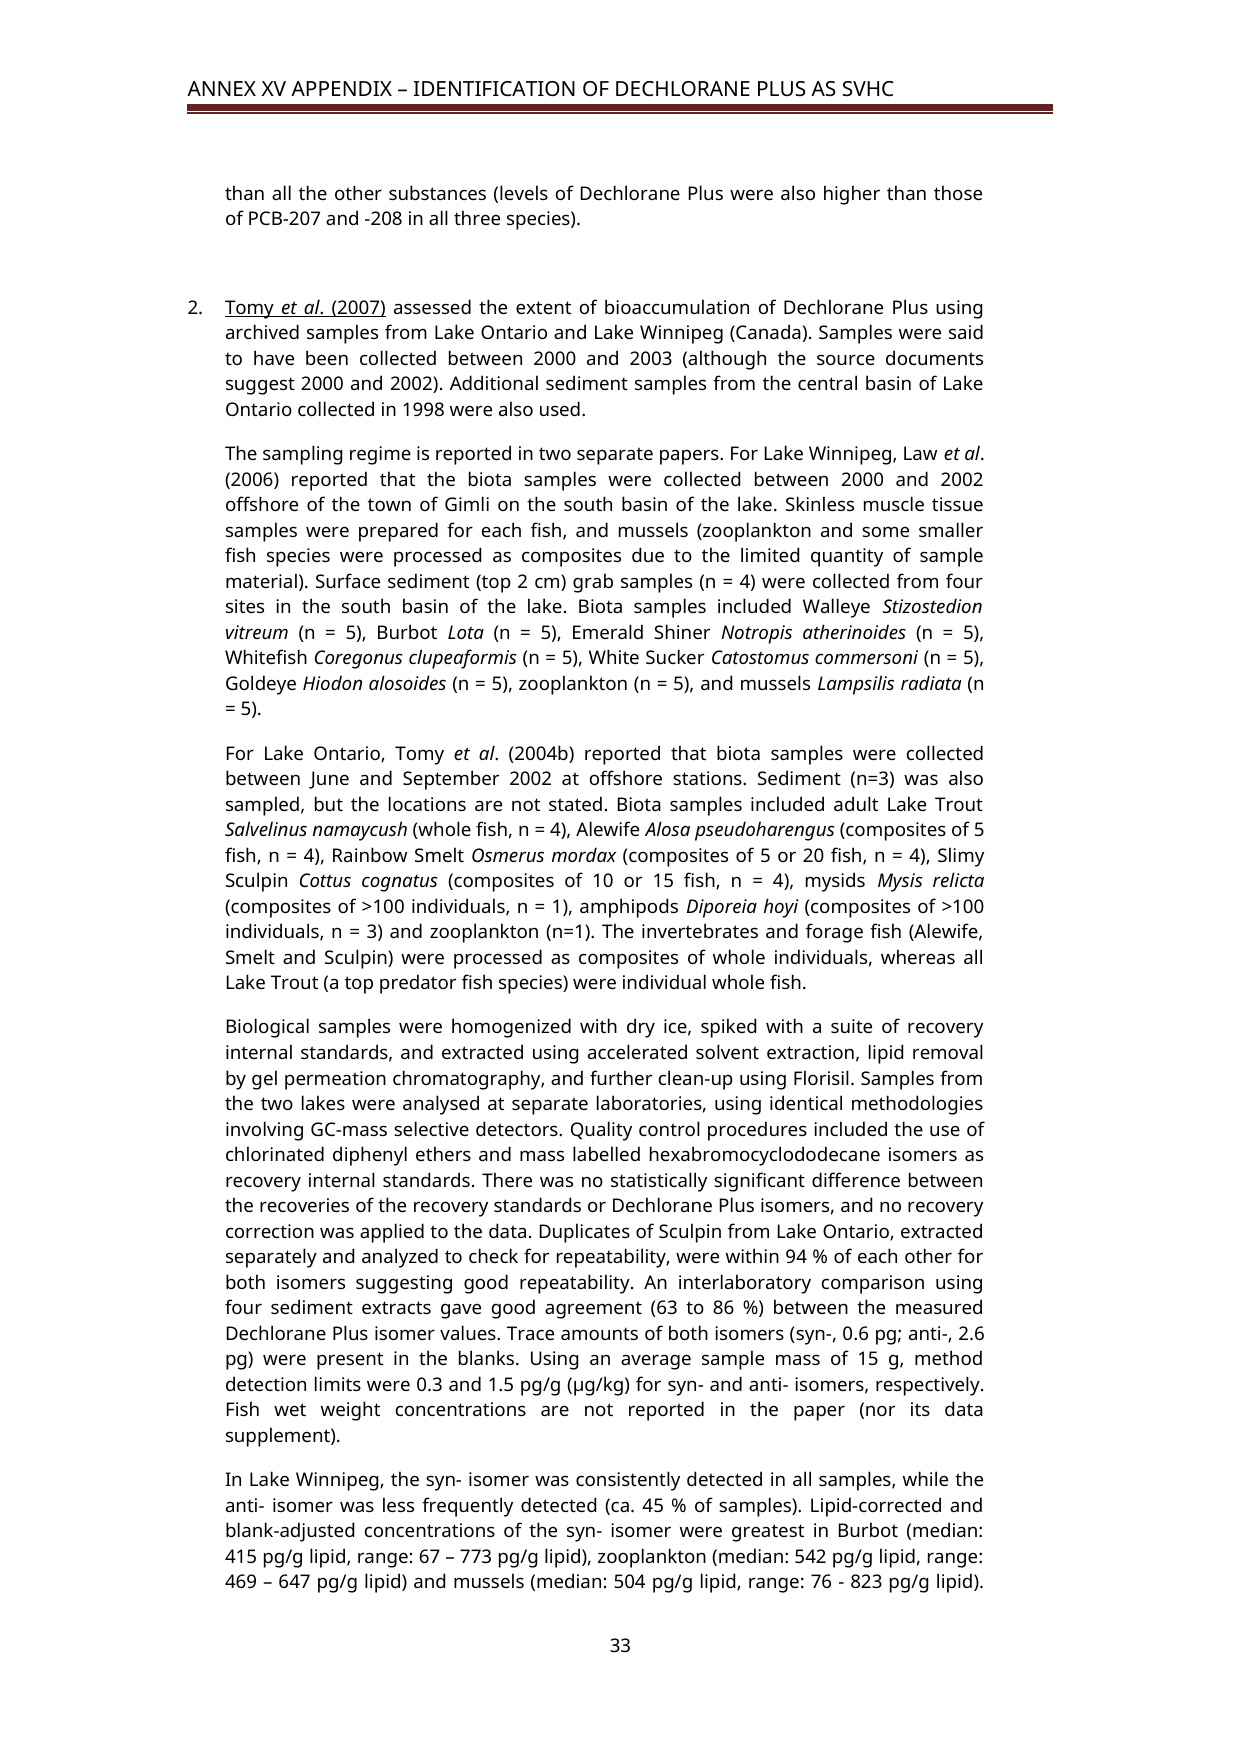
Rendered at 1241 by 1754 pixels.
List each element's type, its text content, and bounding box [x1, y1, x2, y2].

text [225, 1466, 984, 1594]
text Biological samples were homogenized with dry ice, spiked with a suite of recovery internal standards, and extracted using accelerated solvent extraction, lipid removal by gel permeation chromatography, and further clean-up using Florisil. Samples from the two lakes were analysed at separate laboratories, using identical methodologies involving GC-mass selective detectors. Quality control procedures included the use of chlorinated diphenyl ethers and mass labelled hexabromocyclododecane isomers as recovery internal standards. There was no statistically significant difference between the recoveries of the recovery standards or Dechlorane Plus isomers, and no recovery correction was applied to the data. Duplicates of Sculpin from Lake Ontario, extracted separately and analyzed to check for repeatability, were within 94 % of each other for both isomers suggesting good repeatability. An interlaboratory comparison using four sediment extracts gave good agreement (63 to 86 %) between the measured Dechlorane Plus isomer values. Trace amounts of both isomers (syn-, 0.6 pg; anti-, 2.6 pg) were present in the blanks. Using an average sample mass of 15 g, method detection limits were 0.3 and 1.5 pg/g (µg/kg) for syn- and anti- isomers, respectively. Fish wet weight concentrations are not reported in the paper (nor its data supplement). [225, 1014, 984, 1448]
list Tomy et al. (2007) assessed the extent of bioaccumulation of Dechlorane Plus using archived samples from Lake Ontario and Lake Winnipeg (Canada). Samples were said to have been collected between 2000 and 2003 (although the source documents suggest 2000 and 2002). Additional sediment samples from the central basin of Lake Ontario collected in 1998 were also used. [187, 294, 984, 422]
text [225, 180, 984, 231]
text For Lake Ontario, Tomy et al. (2004b) reported that biota samples were collected between June and September 2002 at offshore stations. Sediment (n=3) was also sampled, but the locations are not stated. Biota samples included adult Lake Trout Salvelinus namaycush (whole fish, n = 4), Alewife Alosa pseudoharengus (composites of 5 fish, n = 4), Rainbow Smelt Osmerus mordax (composites of 5 or 20 fish, n = 4), Slimy Sculpin Cottus cognatus (composites of 10 or 15 fish, n = 4), mysids Mysis relicta (composites of >100 individuals, n = 1), amphipods Diporeia hoyi (composites of >100 individuals, n = 3) and zooplankton (n=1). The invertebrates and forage fish (Alewife, Smelt and Sculpin) were processed as composites of whole individuals, whereas all Lake Trout (a top predator fish species) were individual whole fish. [225, 740, 984, 995]
text The sampling regime is reported in two separate papers. For Lake Winnipeg, Law et al. (2006) reported that the biota samples were collected between 2000 and 2002 offshore of the town of Gimli on the south basin of the lake. Skinless muscle tissue samples were prepared for each fish, and mussels (zooplankton and some smaller fish species were processed as composites due to the limited quantity of sample material). Surface sediment (top 2 cm) grab samples (n = 4) were collected from four sites in the south basin of the lake. Biota samples included Walleye Stizostedion vitreum (n = 5), Burbot Lota (n = 5), Emerald Shiner Notropis atherinoides (n = 5), Whitefish Coregonus clupeaformis (n = 5), White Sucker Catostomus commersoni (n = 5), Goldeye Hiodon alosoides (n = 5), zooplankton (n = 5), and mussels Lampsilis radiata (n = 5). [225, 440, 984, 721]
